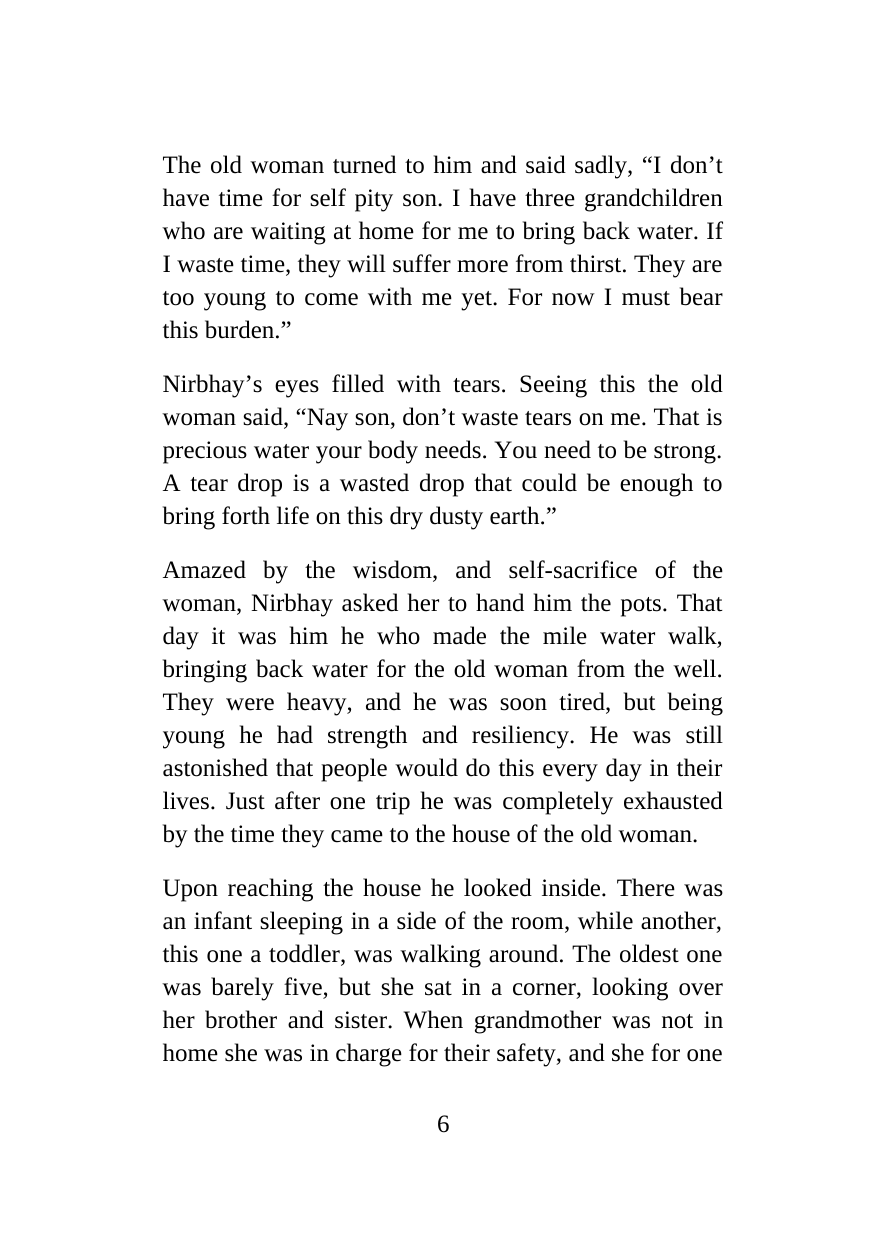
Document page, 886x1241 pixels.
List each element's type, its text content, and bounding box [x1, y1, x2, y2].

text Amazed by the wisdom, and self-sacrifice of the woman, Nirbhay asked her to hand him the pots. That day it was him he who made the mile water walk, bringing back water for the old woman from the well. They were heavy, and he was soon tired, but being young he had strength and resiliency. He was still astonished that people would do this every day in their lives. Just after one trip he was completely exhausted by the time they came to the house of the old woman. [162, 555, 723, 848]
text Nirbhay’s eyes filled with tears. Seeing this the old woman said, “Nay son, don’t waste tears on me. That is precious water your body needs. You need to be strong. A tear drop is a wasted drop that could be enough to bring forth life on this dry dusty earth.” [162, 369, 723, 530]
text The old woman turned to him and said sadly, “I don’t have time for self pity son. I have three grandchildren who are waiting at home for me to bring back water. If I waste time, they will suffer more from thirst. They are too young to come with me yet. For now I must bear this burden.” [162, 150, 723, 344]
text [162, 873, 723, 1067]
